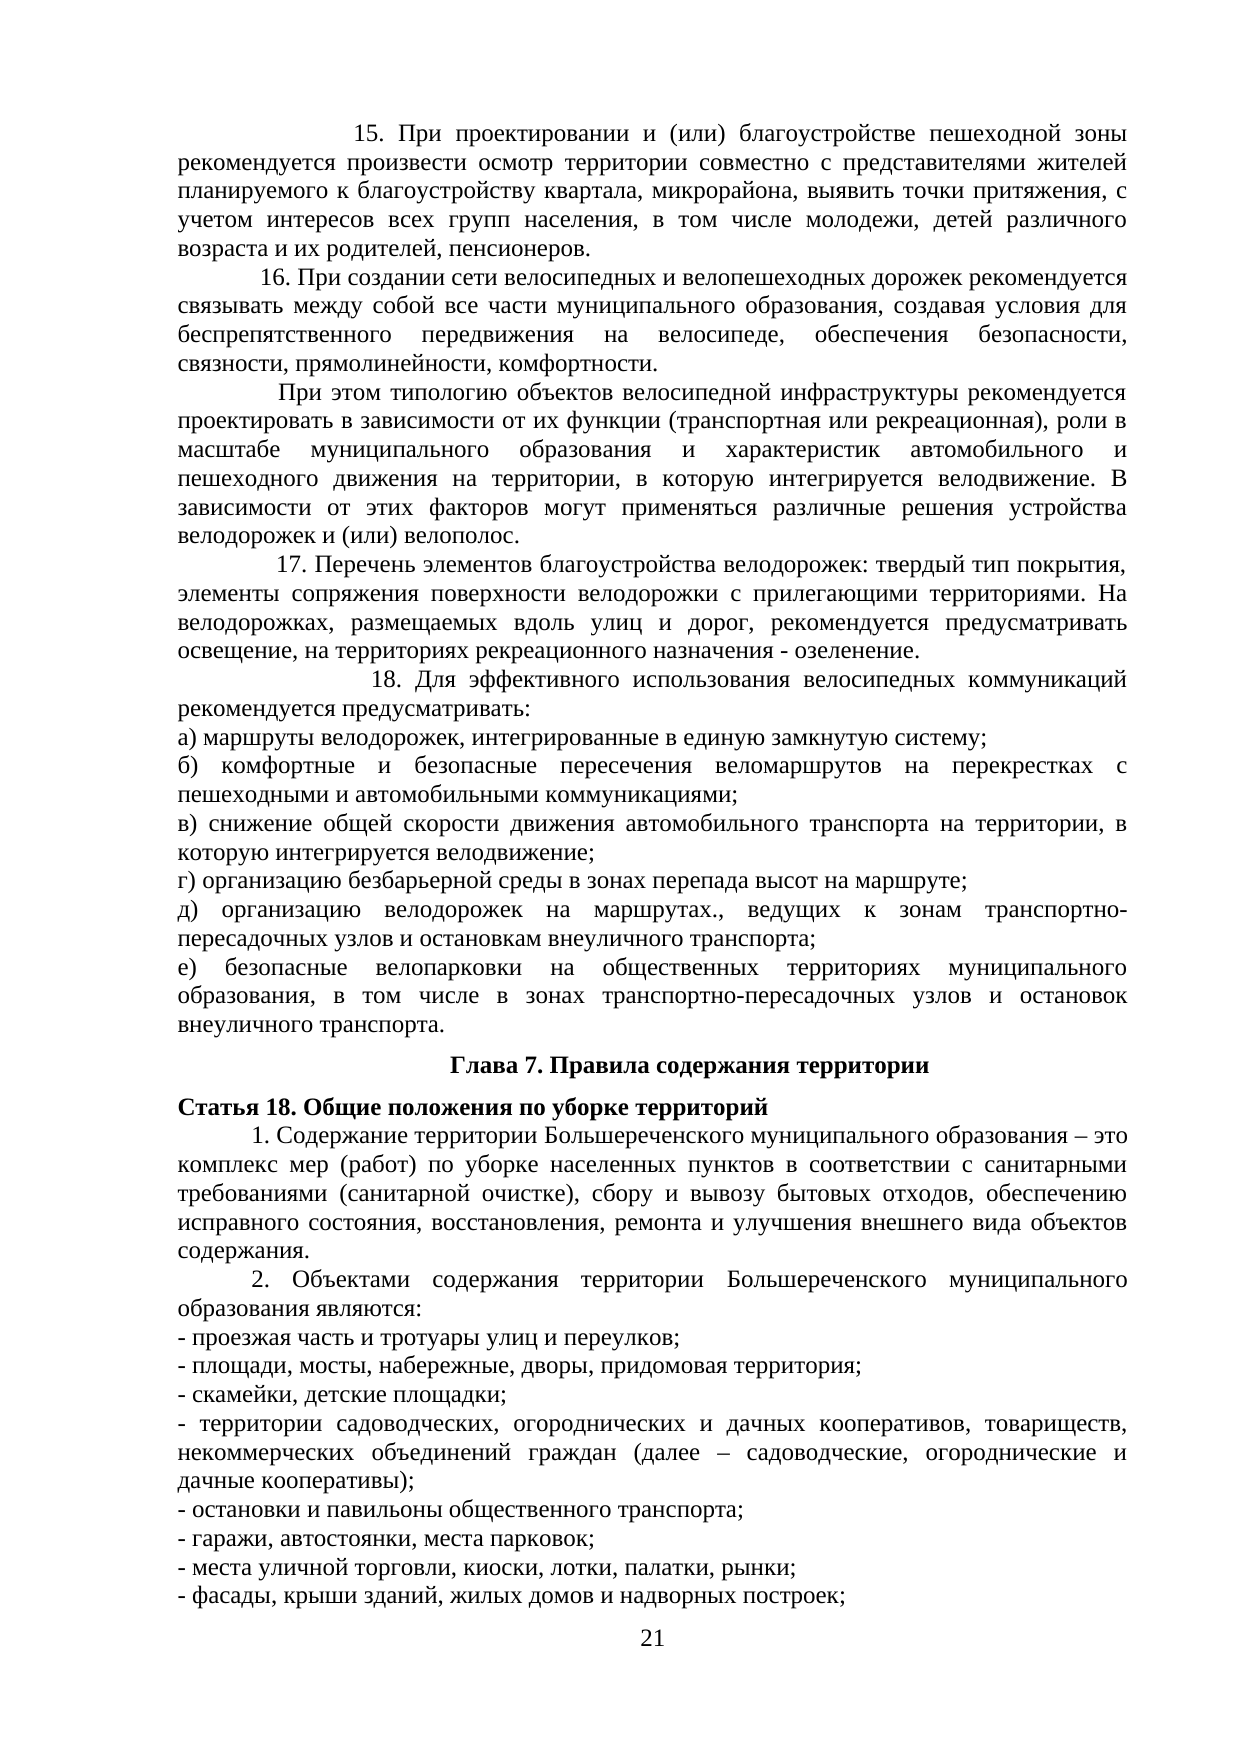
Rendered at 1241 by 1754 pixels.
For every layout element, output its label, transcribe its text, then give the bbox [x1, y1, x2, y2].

text Статья 18. Общие положения по уборке территорий [177, 1092, 1128, 1121]
text г) организацию безбарьерной среды в зонах перепада высот на маршруте; [177, 866, 1128, 894]
text - проезжая часть и тротуары улиц и переулков; [177, 1322, 1128, 1351]
text 17. Перечень элементов благоустройства велодорожек: твердый тип покрытия, элементы сопряжения поверхности велодорожки с прилегающими территориями. На велодорожках, размещаемых вдоль улиц и дорог, рекомендуется предусматривать освещение, на территориях рекреационного назначения - озеленение. [177, 549, 1128, 664]
text - площади, мосты, набережные, дворы, придомовая территория; [177, 1351, 1128, 1379]
text а) маршруты велодорожек, интегрированные в единую замкнутую систему; [177, 722, 1128, 751]
text б) комфортные и безопасные пересечения веломаршрутов на перекрестках с пешеходными и автомобильными коммуникациями; [177, 751, 1128, 808]
text 18. Для эффективного использования велосипедных коммуникаций рекомендуется предусматривать: [177, 664, 1128, 722]
text е) безопасные велопарковки на общественных территориях муниципального образования, в том числе в зонах транспортно-пересадочных узлов и остановок внеуличного транспорта. [177, 952, 1128, 1038]
text в) снижение общей скорости движения автомобильного транспорта на территории, в которую интегрируется велодвижение; [177, 808, 1128, 866]
text - гаражи, автостоянки, места парковок; [177, 1523, 1128, 1552]
text - скамейки, детские площадки; [177, 1379, 1128, 1408]
text 16. При создании сети велосипедных и велопешеходных дорожек рекомендуется связывать между собой все части муниципального образования, создавая условия для беспрепятственного передвижения на велосипеде, обеспечения безопасности, связности, прямолинейности, комфортности. [177, 262, 1128, 377]
text - фасады, крыши зданий, жилых домов и надворных построек; [177, 1581, 1128, 1609]
text При этом типологию объектов велосипедной инфраструктуры рекомендуется проектировать в зависимости от их функции (транспортная или рекреационная), роли в масштабе муниципального образования и характеристик автомобильного и пешеходного движения на территории, в которую интегрируется велодвижение. В зависимости от этих факторов могут применяться различные решения устройства велодорожек и (или) велополос. [177, 377, 1128, 549]
text Глава 7. Правила содержания территории [177, 1051, 1128, 1079]
text - территории садоводческих, огороднических и дачных кооперативов, товариществ, некоммерческих объединений граждан (далее – садоводческие, огороднические и дачные кооперативы); [177, 1408, 1128, 1494]
text 15. При проектировании и (или) благоустройстве пешеходной зоны рекомендуется произвести осмотр территории совместно с представителями жителей планируемого к благоустройству квартала, микрорайона, выявить точки притяжения, с учетом интересов всех групп населения, в том числе молодежи, детей различного возраста и их родителей, пенсионеров. [177, 118, 1128, 262]
text - места уличной торговли, киоски, лотки, палатки, рынки; [177, 1552, 1128, 1581]
text 1. Содержание территории Большереченского муниципального образования – это комплекс мер (работ) по уборке населенных пунктов в соответствии с санитарными требованиями (санитарной очистке), сбору и вывозу бытовых отходов, обеспечению исправного состояния, восстановления, ремонта и улучшения внешнего вида объектов содержания. [177, 1121, 1128, 1264]
text 2. Объектами содержания территории Большереченского муниципального образования являются: [177, 1264, 1128, 1322]
text д) организацию велодорожек на маршрутах., ведущих к зонам транспортно- пересадочных узлов и остановкам внеуличного транспорта; [177, 894, 1128, 952]
text - остановки и павильоны общественного транспорта; [177, 1494, 1128, 1523]
